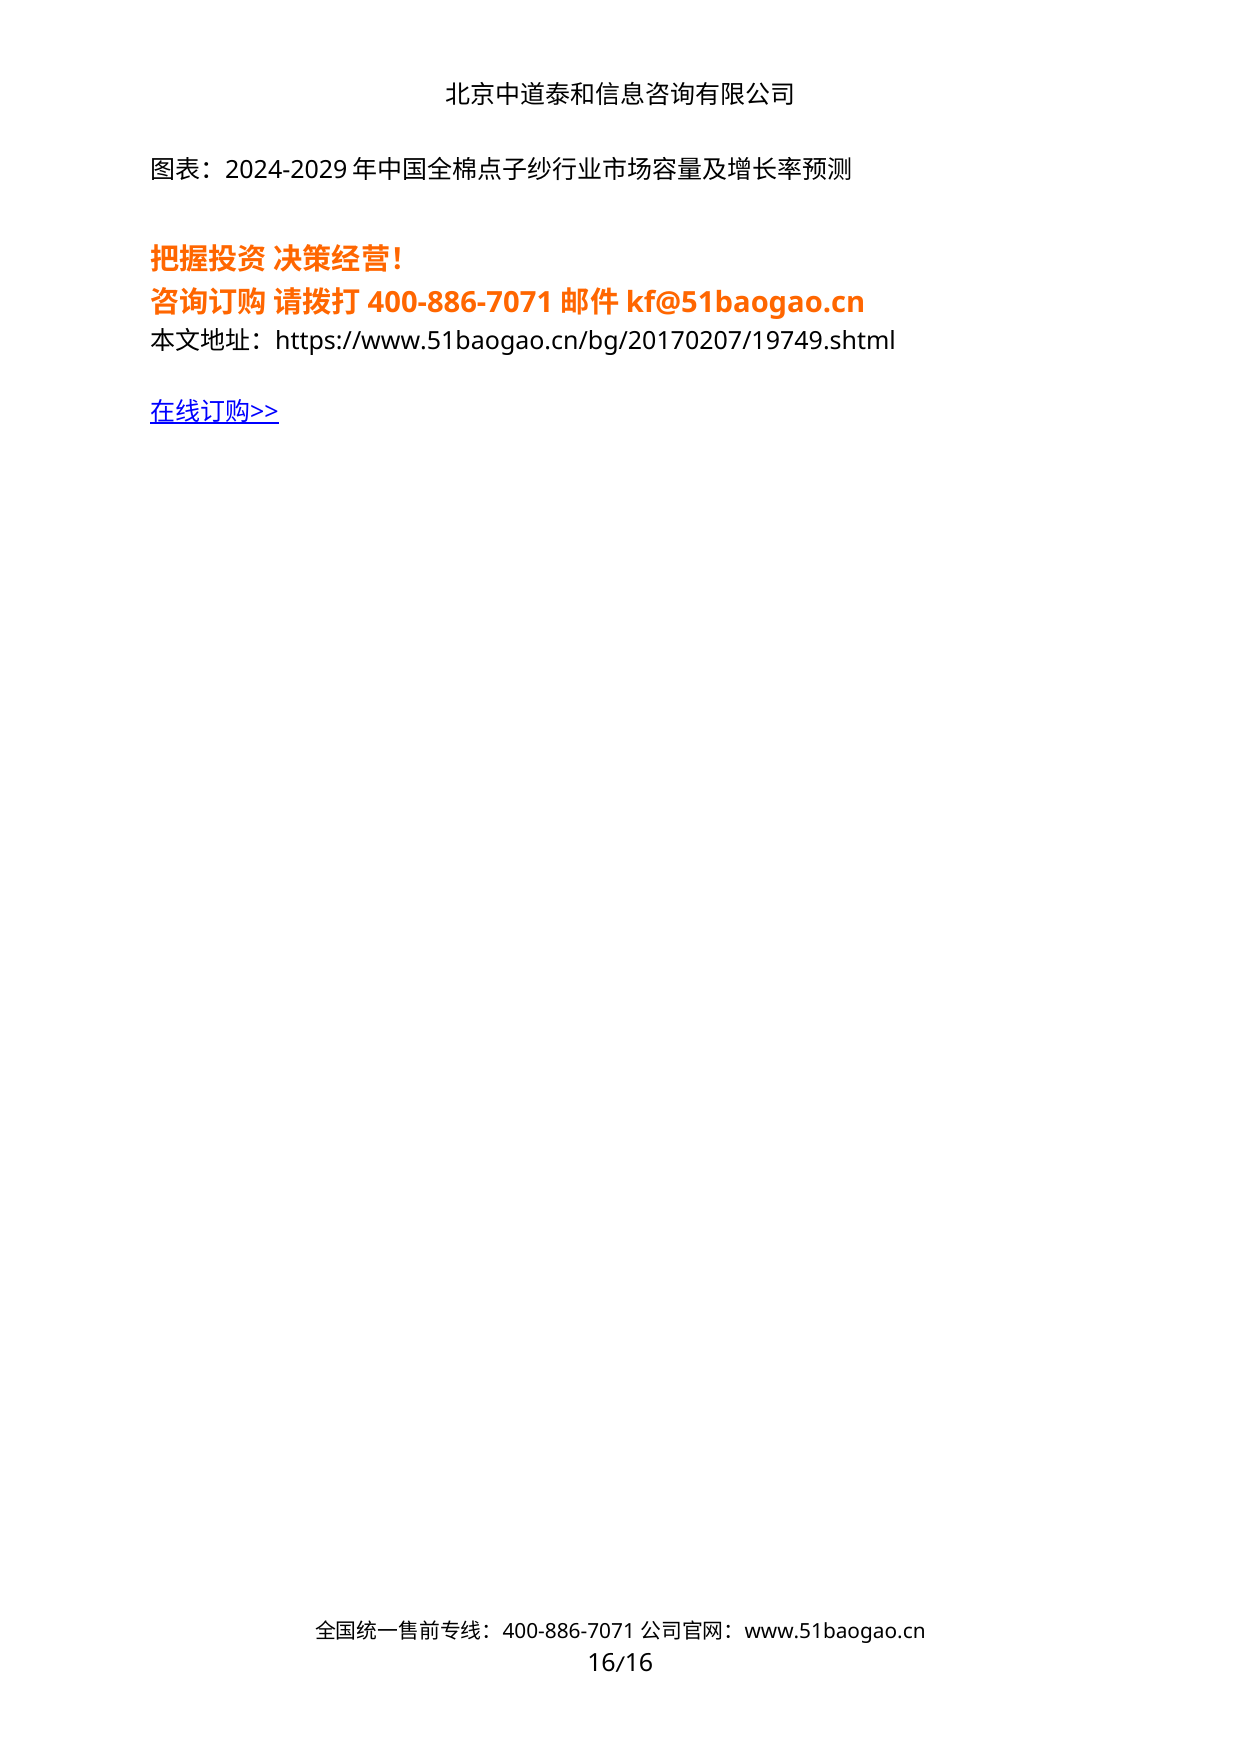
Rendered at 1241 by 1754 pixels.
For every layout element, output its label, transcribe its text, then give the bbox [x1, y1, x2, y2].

text 把握投资 决策经营！咨询订购 请拨打 400-886-7071 邮件 kf@51baogao.cn本文地址：https://www.51baogao.cn/bg/20170207/19749.shtml [150, 202, 1090, 357]
text 在线订购>> [150, 357, 1090, 427]
text 图表：2024-2029年中国全棉点子纱行业市场容量及增长率预测 [150, 150, 1090, 186]
